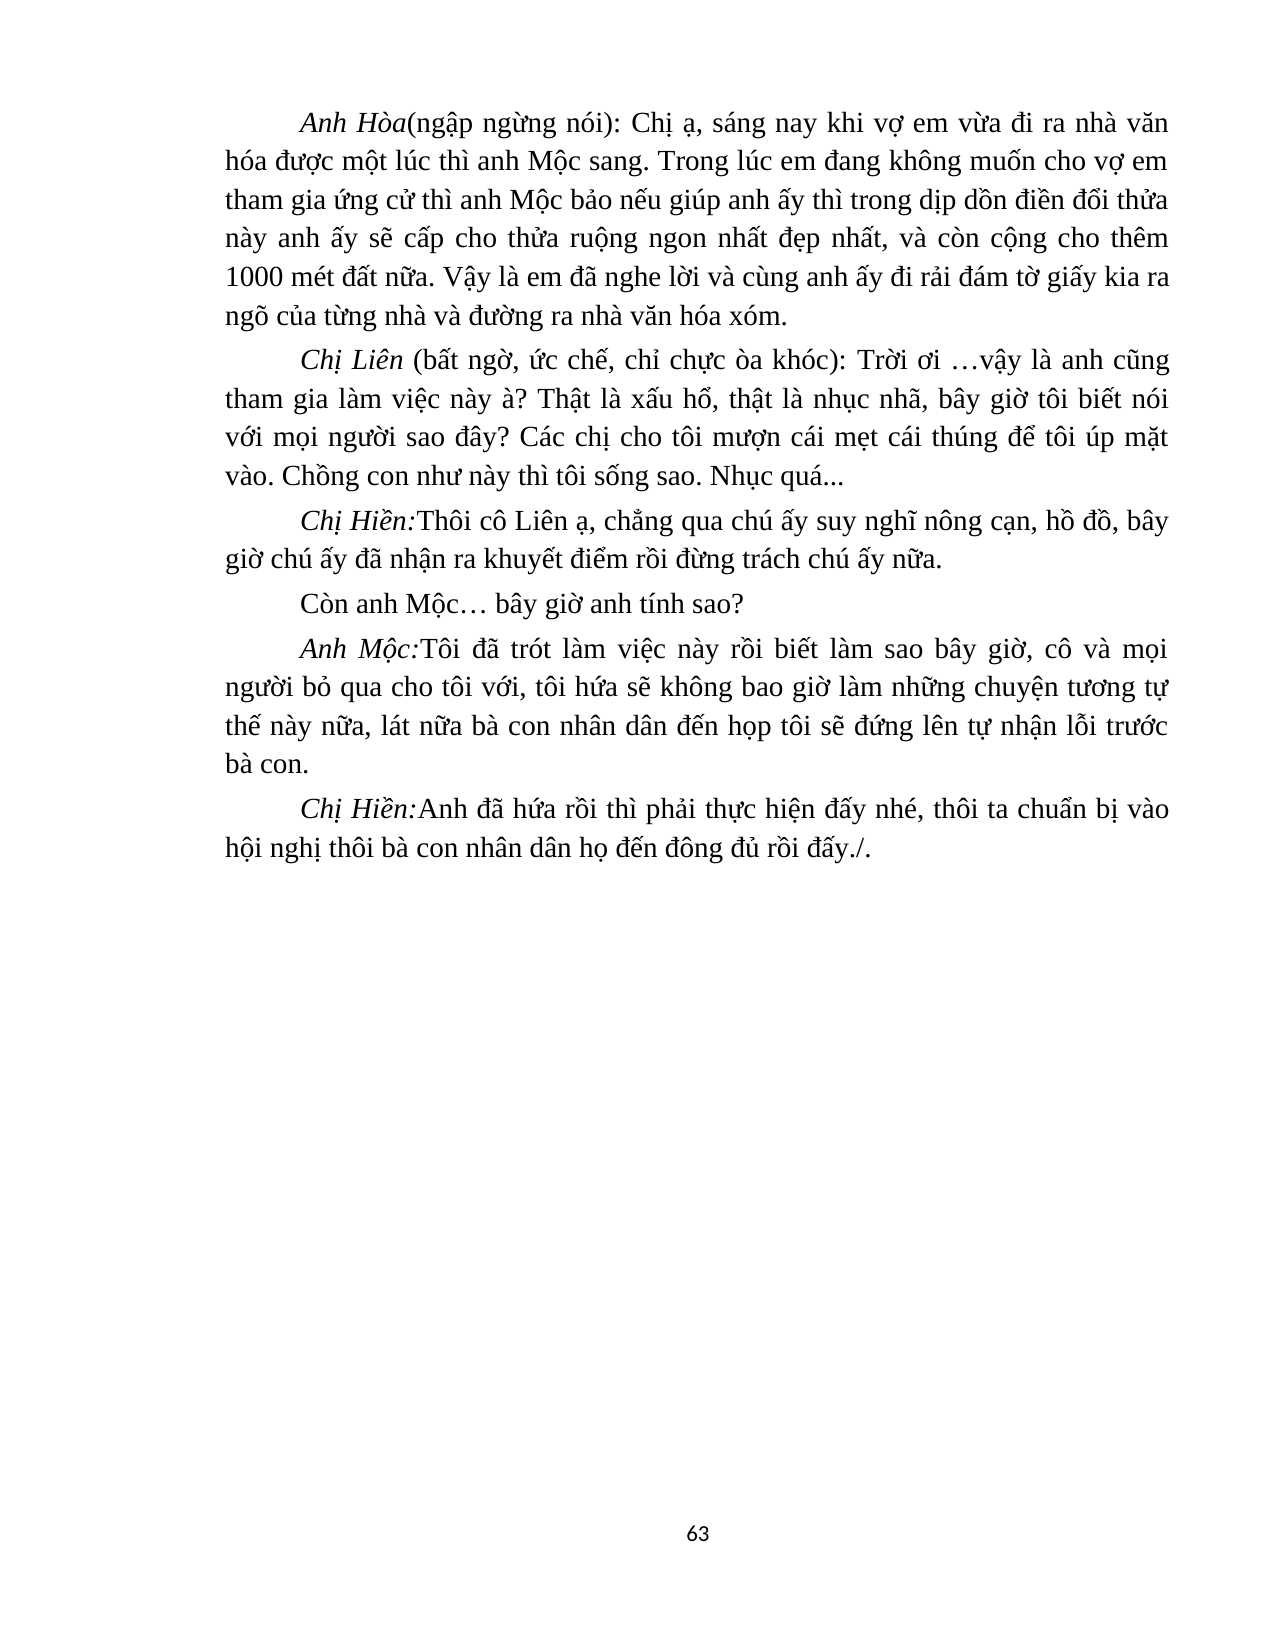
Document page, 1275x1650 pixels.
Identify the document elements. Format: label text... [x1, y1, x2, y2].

text Anh Mộc:Tôi đã trót làm việc này rồi biết làm sao bây giờ, cô và mọi người bỏ qua cho tôi với, tôi hứa sẽ không bao giờ làm những chuyện tương tự thế này nữa, lát nữa bà con nhân dân đến họp tôi sẽ đứng lên tự nhận lỗi trước bà con. [225, 631, 1170, 780]
text Còn anh Mộc… bây giờ anh tính sao? [225, 586, 1170, 620]
text Anh Hòa(ngập ngừng nói): Chị ạ, sáng nay khi vợ em vừa đi ra nhà văn hóa được một lúc thì anh Mộc sang. Trong lúc em đang không muốn cho vợ em tham gia ứng cử thì anh Mộc bảo nếu giúp anh ấy thì trong dịp dồn điền đổi thửa này anh ấy sẽ cấp cho thửa ruộng ngon nhất đẹp nhất, và còn cộng cho thêm 1000 mét đất nữa. Vậy là em đã nghe lời và cùng anh ấy đi rải đám tờ giấy kia ra ngõ của từng nhà và đường ra nhà văn hóa xóm. [225, 105, 1170, 331]
text Chị Hiền:Anh đã hứa rồi thì phải thực hiện đấy nhé, thôi ta chuẩn bị vào hội nghị thôi bà con nhân dân họ đến đông đủ rồi đấy./. [225, 791, 1170, 863]
text Chị Hiền:Thôi cô Liên ạ, chẳng qua chú ấy suy nghĩ nông cạn, hồ đồ, bây giờ chú ấy đã nhận ra khuyết điểm rồi đừng trách chú ấy nữa. [225, 503, 1170, 575]
text Chị Liên (bất ngờ, ức chế, chỉ chực òa khóc): Trời ơi …vậy là anh cũng tham gia làm việc này à? Thật là xấu hổ, thật là nhục nhã, bây giờ tôi biết nói với mọi người sao đây? Các chị cho tôi mượn cái mẹt cái thúng để tôi úp mặt vào. Chồng con như này thì tôi sống sao. Nhục quá... [225, 342, 1170, 492]
